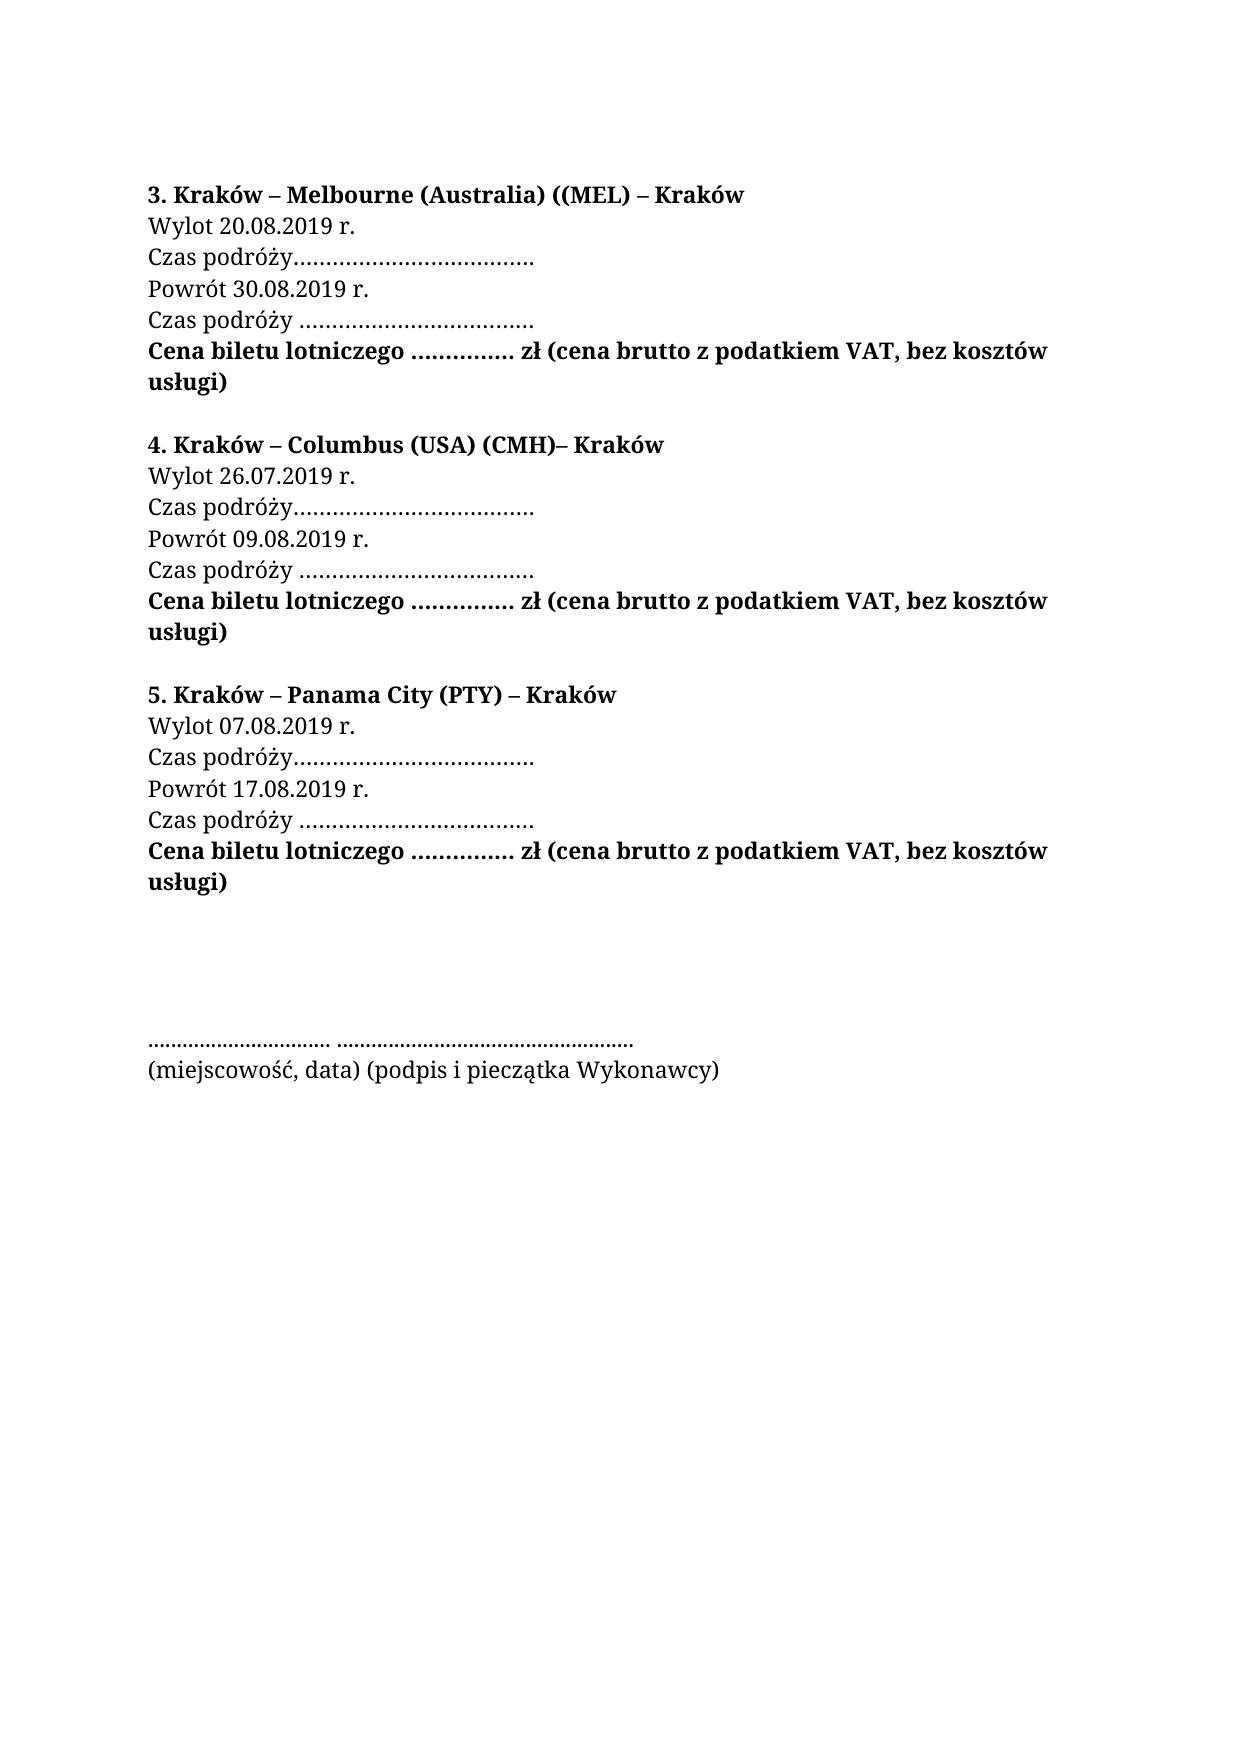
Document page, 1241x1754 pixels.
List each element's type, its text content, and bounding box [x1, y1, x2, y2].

text Czas podróży………………………………. [148, 491, 1093, 523]
text Powrót 09.08.2019 r. [148, 523, 1093, 554]
text Powrót 30.08.2019 r. [148, 273, 1093, 304]
text Cena biletu lotniczego …………… zł (cena brutto z podatkiem VAT, bez kosztów usługi) [148, 585, 1093, 648]
text (miejscowość, data) (podpis i pieczątka Wykonawcy) [148, 1054, 1093, 1085]
text Czas podróży………………………………. [148, 241, 1093, 273]
text 4. Kraków – Columbus (USA) (CMH)– Kraków [148, 429, 1093, 460]
text Wylot 07.08.2019 r. [148, 710, 1093, 741]
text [148, 335, 1093, 398]
text Powrót 17.08.2019 r. [148, 773, 1093, 804]
text Czas podróży………………………………. [148, 741, 1093, 773]
text Czas podróży ……………………………… [148, 304, 1093, 335]
text Czas podróży ……………………………… [148, 804, 1093, 835]
text Wylot 26.07.2019 r. [148, 460, 1093, 491]
text Cena biletu lotniczego …………… zł (cena brutto z podatkiem VAT, bez kosztów usługi) [148, 835, 1093, 898]
text Wylot 20.08.2019 r. [148, 210, 1093, 241]
text ................................ .................................................... [148, 1023, 1093, 1054]
text Czas podróży ……………………………… [148, 554, 1093, 585]
text 5. Kraków – Panama City (PTY) – Kraków [148, 679, 1093, 710]
subtitle 3. Kraków – Melbourne (Australia) ((MEL) – Kraków [148, 179, 1093, 210]
